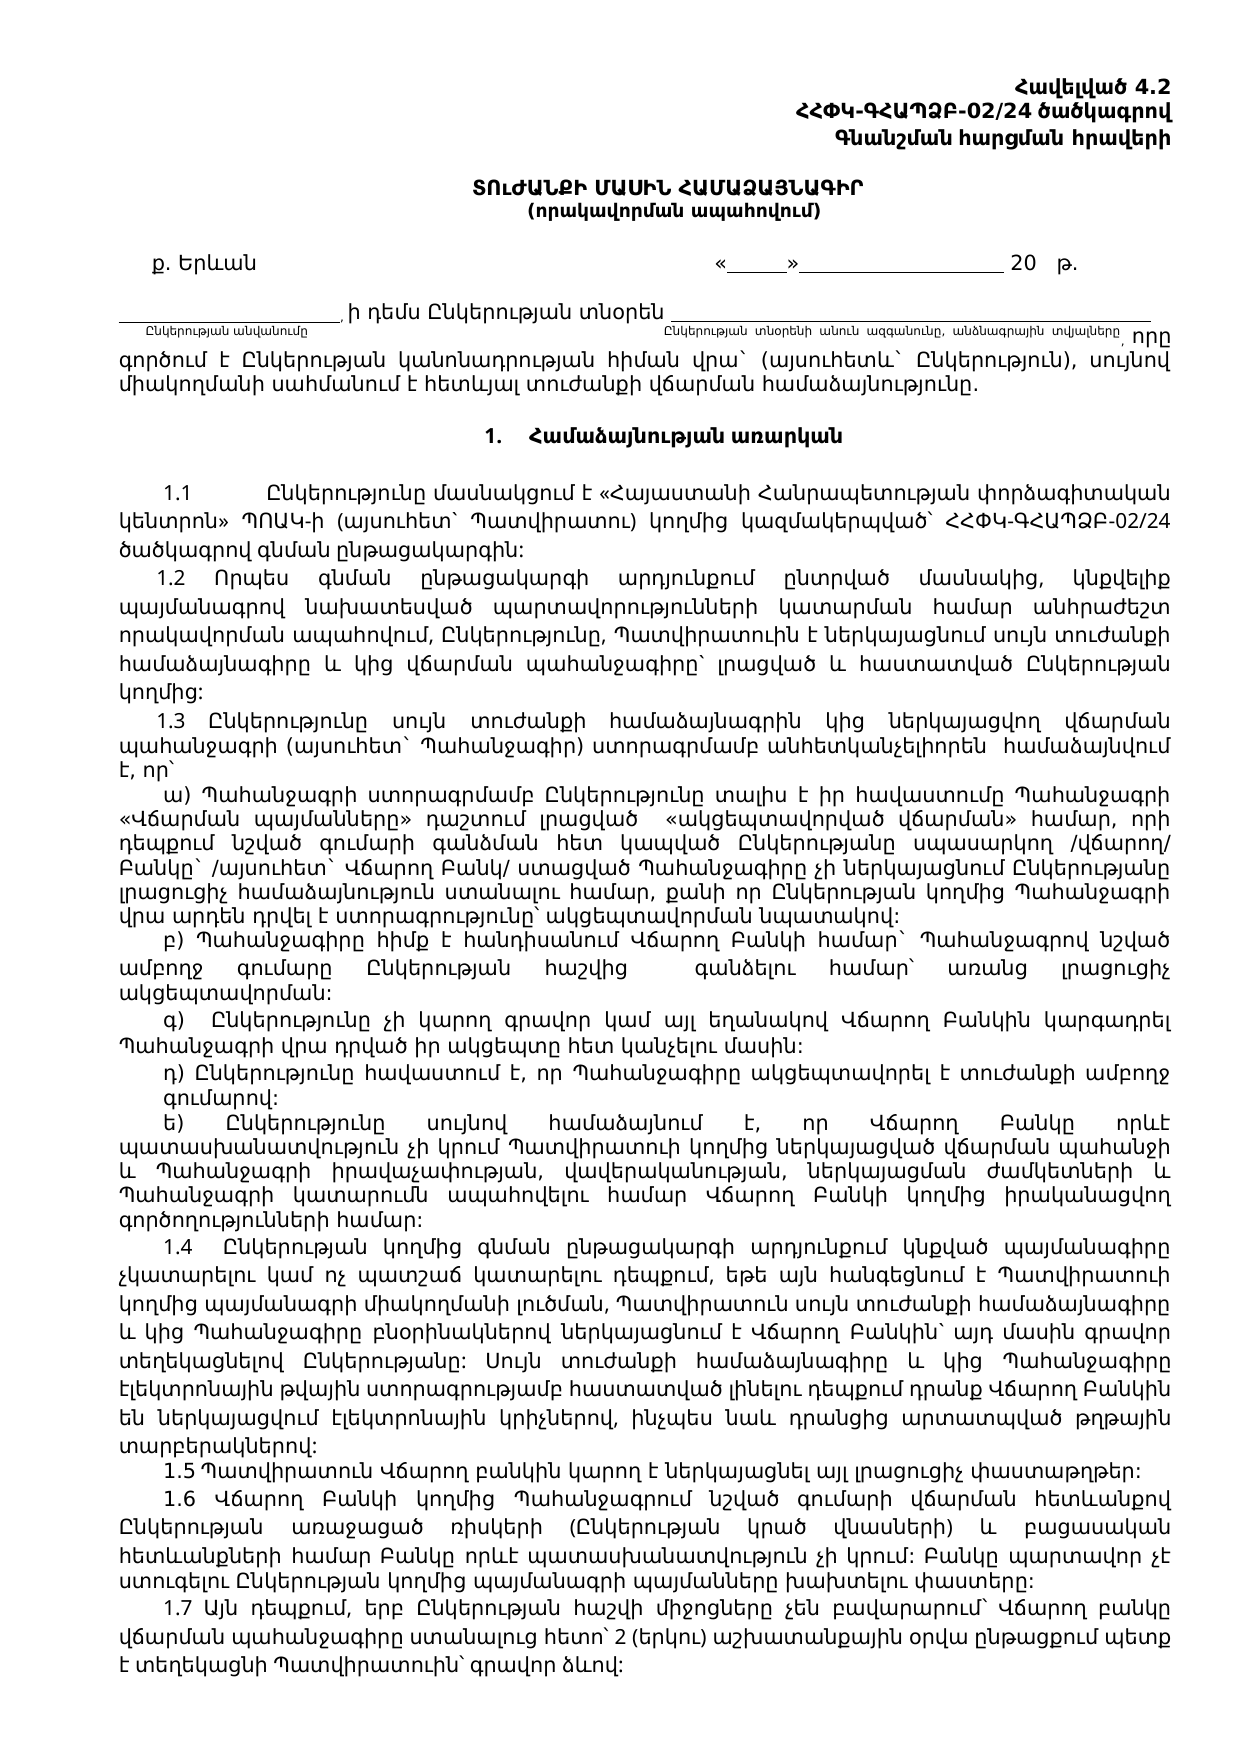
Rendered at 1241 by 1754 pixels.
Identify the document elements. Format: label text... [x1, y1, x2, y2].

text դ) Ընկերությունը հավաստում է, որ Պահանջագիրը ակցեպտավորել է տուժանքի ամբողջ գումարով: [163, 1058, 1171, 1111]
list Ընկերությունը մասնակցում է «Հայաստանի Հանրապետության փորձագիտական կենտրոն» ՊՈԱԿ-ի (այսուհետ` Պատվիրատու) կողմից կազմակերպված՝ ՀՀՓԿ-ԳՀԱՊՁԲ-02/24 ծածկագրով գնման ընթացակարգին: [118, 478, 1171, 563]
list Համաձայնության առարկան [156, 421, 1171, 449]
text 1.2 Որպես գնման ընթացակարգի արդյունքում ընտրված մասնակից, կնքվելիք պայմանագրով նախատեսված պարտավորությունների կատարման համար անհրաժեշտ որակավորման ապահովում, Ընկերությունը, Պատվիրատուին է ներկայացնում սույն տուժանքի համաձայնագիրը և կից վճարման պահանջագիրը` լրացված և հաստատված Ընկերության կողմից: [118, 563, 1171, 706]
text ա) Պահանջագրի ստորագրմամբ Ընկերությունը տալիս է իր հավաստումը Պահանջագրի «Վճարման պայմանները» դաշտում լրացված «ակցեպտավորված վճարման» համար, որի դեպքում նշված գումարի գանձման հետ կապված Ընկերությանը սպասարկող /վճարող/ Բանկը` /այսուհետ` Վճարող Բանկ/ ստացված Պահանջագիրը չի ներկայացնում Ընկերությանը լրացուցիչ համաձայնություն ստանալու համար, քանի որ Ընկերության կողմից Պահանջագրի վրա արդեն դրվել է ստորագրությունը՝ ակցեպտավորման նպատակով: [118, 783, 1171, 928]
text գ) Ընկերությունը չի կարող գրավոր կամ այլ եղանակով Վճարող Բանկին կարգադրել Պահանջագրի վրա դրված իր ակցեպտը հետ կանչելու մասին: [118, 1005, 1171, 1058]
text , ի դեմս Ընկերության տնօրեն [118, 300, 1171, 324]
text ՀՀՓԿ-ԳՀԱՊՁԲ-02/24 ծածկագրով [118, 99, 1171, 123]
text (որակավորման ապահովում) [118, 201, 1171, 222]
text Գնանշման հարցման հրավերի [118, 123, 1171, 152]
text 1.3 Ընկերությունը սույն տուժանքի համաձայնագրին կից ներկայացվող վճարման պահանջագրի (այսուհետ` Պահանջագիր) ստորագրմամբ անհետկանչելիորեն համաձայնվում է, որ՝ [118, 706, 1171, 783]
text 1.6 Վճարող Բանկի կողմից Պահանջագրում նշված գումարի վճարման հետևանքով Ընկերության առաջացած ռիսկերի (Ընկերության կրած վնասների) և բացասական հետևանքների համար Բանկը որևէ պատասխանատվություն չի կրում: Բանկը պարտավոր չէ ստուգելու Ընկերության կողմից պայմանագրի պայմանները խախտելու փաստերը: [118, 1484, 1171, 1593]
text բ) Պահանջագիրը հիմք է հանդիսանում Վճարող Բանկի համար` Պահանջագրով նշված ամբողջ գումարը Ընկերության հաշվից գանձելու համար՝ առանց լրացուցիչ ակցեպտավորման: [118, 928, 1171, 1005]
text Ընկերության անվանումը Ընկերության տնօրենի անուն ազգանունը, անձնագրային տվյալները, որը գործում է Ընկերության կանոնադրության հիման վրա` (այսուհետև` Ընկերություն), սույնով միակողմանի սահմանում է հետևյալ տուժանքի վճարման համաձայնությունը. [118, 324, 1171, 397]
text ե) Ընկերությունը սույնով համաձայնում է, որ Վճարող Բանկը որևէ պատասխանատվություն չի կրում Պատվիրատուի կողմից ներկայացված վճարման պահանջի և Պահանջագրի իրավաչափության, վավերականության, ներկայացման ժամկետների և Պահանջագրի կատարումն ապահովելու համար Վճարող Բանկի կողմից իրականացվող գործողությունների համար: [118, 1111, 1171, 1232]
text ՏՈւԺԱՆՔԻ ՄԱՍԻՆ ՀԱՄԱՁԱՅՆԱԳԻՐ [118, 176, 1171, 201]
text 1.7 Այն դեպքում, երբ Ընկերության հաշվի միջոցները չեն բավարարում՝ Վճարող բանկը վճարման պահանջագիրը ստանալուց հետո՝ 2 (երկու) աշխատանքային օրվա ընթացքում պետք է տեղեկացնի Պատվիրատուին՝ գրավոր ձևով: [118, 1593, 1171, 1679]
text ք. Երևան « » 20 թ. [118, 251, 1171, 275]
text Հավելված 4.2 [118, 75, 1171, 99]
text 1.4 Ընկերության կողմից գնման ընթացակարգի արդյունքում կնքված պայմանագիրը չկատարելու կամ ոչ պատշաճ կատարելու դեպքում, եթե այն հանգեցնում է Պատվիրատուի կողմից պայմանագրի միակողմանի լուծման, Պատվիրատուն սույն տուժանքի համաձայնագիրը և կից Պահանջագիրը բնօրինակներով ներկայացնում է Վճարող Բանկին` այդ մասին գրավոր տեղեկացնելով Ընկերությանը: Սույն տուժանքի համաձայնագիրը և կից Պահանջագիրը էլեկտրոնային թվային ստորագրությամբ հաստատված լինելու դեպքում դրանք Վճարող Բանկին են ներկայացվում էլեկտրոնային կրիչներով, ինչպես նաև դրանցից արտատպված թղթային տարբերակներով: [118, 1232, 1171, 1459]
list Պատվիրատուն Վճարող բանկին կարող է ներկայացնել այլ լրացուցիչ փաստաթղթեր: [163, 1459, 1171, 1484]
